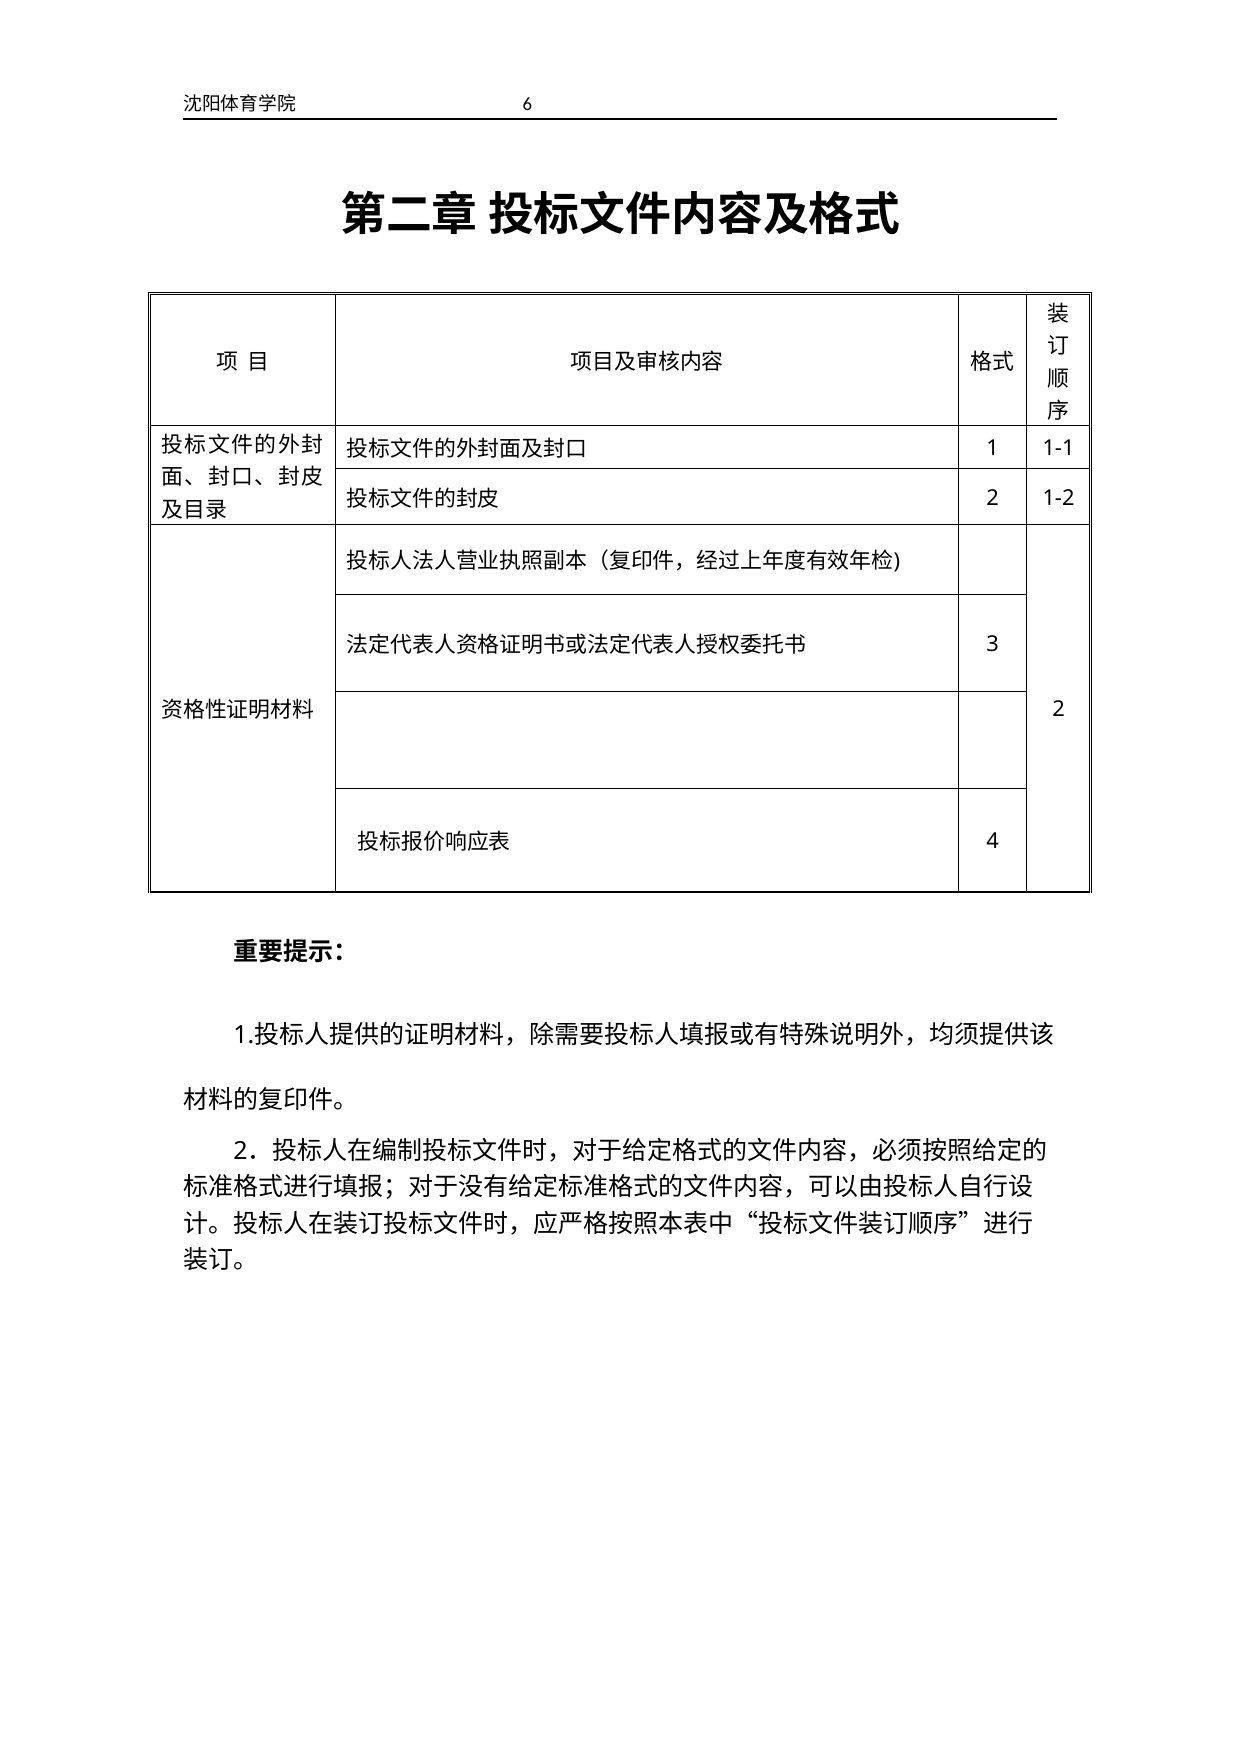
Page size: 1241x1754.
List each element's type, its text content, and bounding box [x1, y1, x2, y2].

table_header 格式 [959, 295, 1026, 425]
text 重要提示： [183, 917, 1057, 982]
table_cell 1-2 [1027, 469, 1089, 524]
table_cell 投标文件的外封面、封口、封皮及目录 [151, 426, 335, 524]
table_cell [336, 692, 958, 788]
text 2．投标人在编制投标文件时，对于给定格式的文件内容，必须按照给定的标准格式进行填报；对于没有给定标准格式的文件内容，可以由投标人自行设计。投标人在装订投标文件时，应严格按照本表中“投标文件装订顺序”进行装订。 [183, 1131, 1057, 1276]
table_header 项 目 [151, 295, 335, 425]
table_cell [959, 692, 1026, 788]
text 1.投标人提供的证明材料，除需要投标人填报或有特殊说明外，均须提供该材料的复印件。 [183, 1001, 1057, 1131]
table_cell 2 [959, 469, 1026, 524]
table_cell 法定代表人资格证明书或法定代表人授权委托书 [336, 595, 958, 691]
table_cell 投标文件的外封面及封口 [336, 426, 958, 468]
table_cell 3 [959, 595, 1026, 691]
table_header 装订顺序 [1027, 295, 1089, 425]
table_cell 投标人法人营业执照副本（复印件，经过上年度有效年检) [336, 525, 958, 593]
table_cell 资格性证明材料 [151, 525, 335, 891]
table_cell [959, 525, 1026, 593]
table_cell 投标报价响应表 [336, 789, 958, 891]
table_cell 投标文件的封皮 [336, 469, 958, 524]
text 第二章 投标文件内容及格式 [183, 162, 1057, 259]
table_header 项目及审核内容 [336, 295, 958, 425]
table_cell 4 [959, 789, 1026, 891]
table_cell 1-1 [1027, 426, 1089, 468]
table_cell 2 [1027, 525, 1089, 891]
table_cell 1 [959, 426, 1026, 468]
